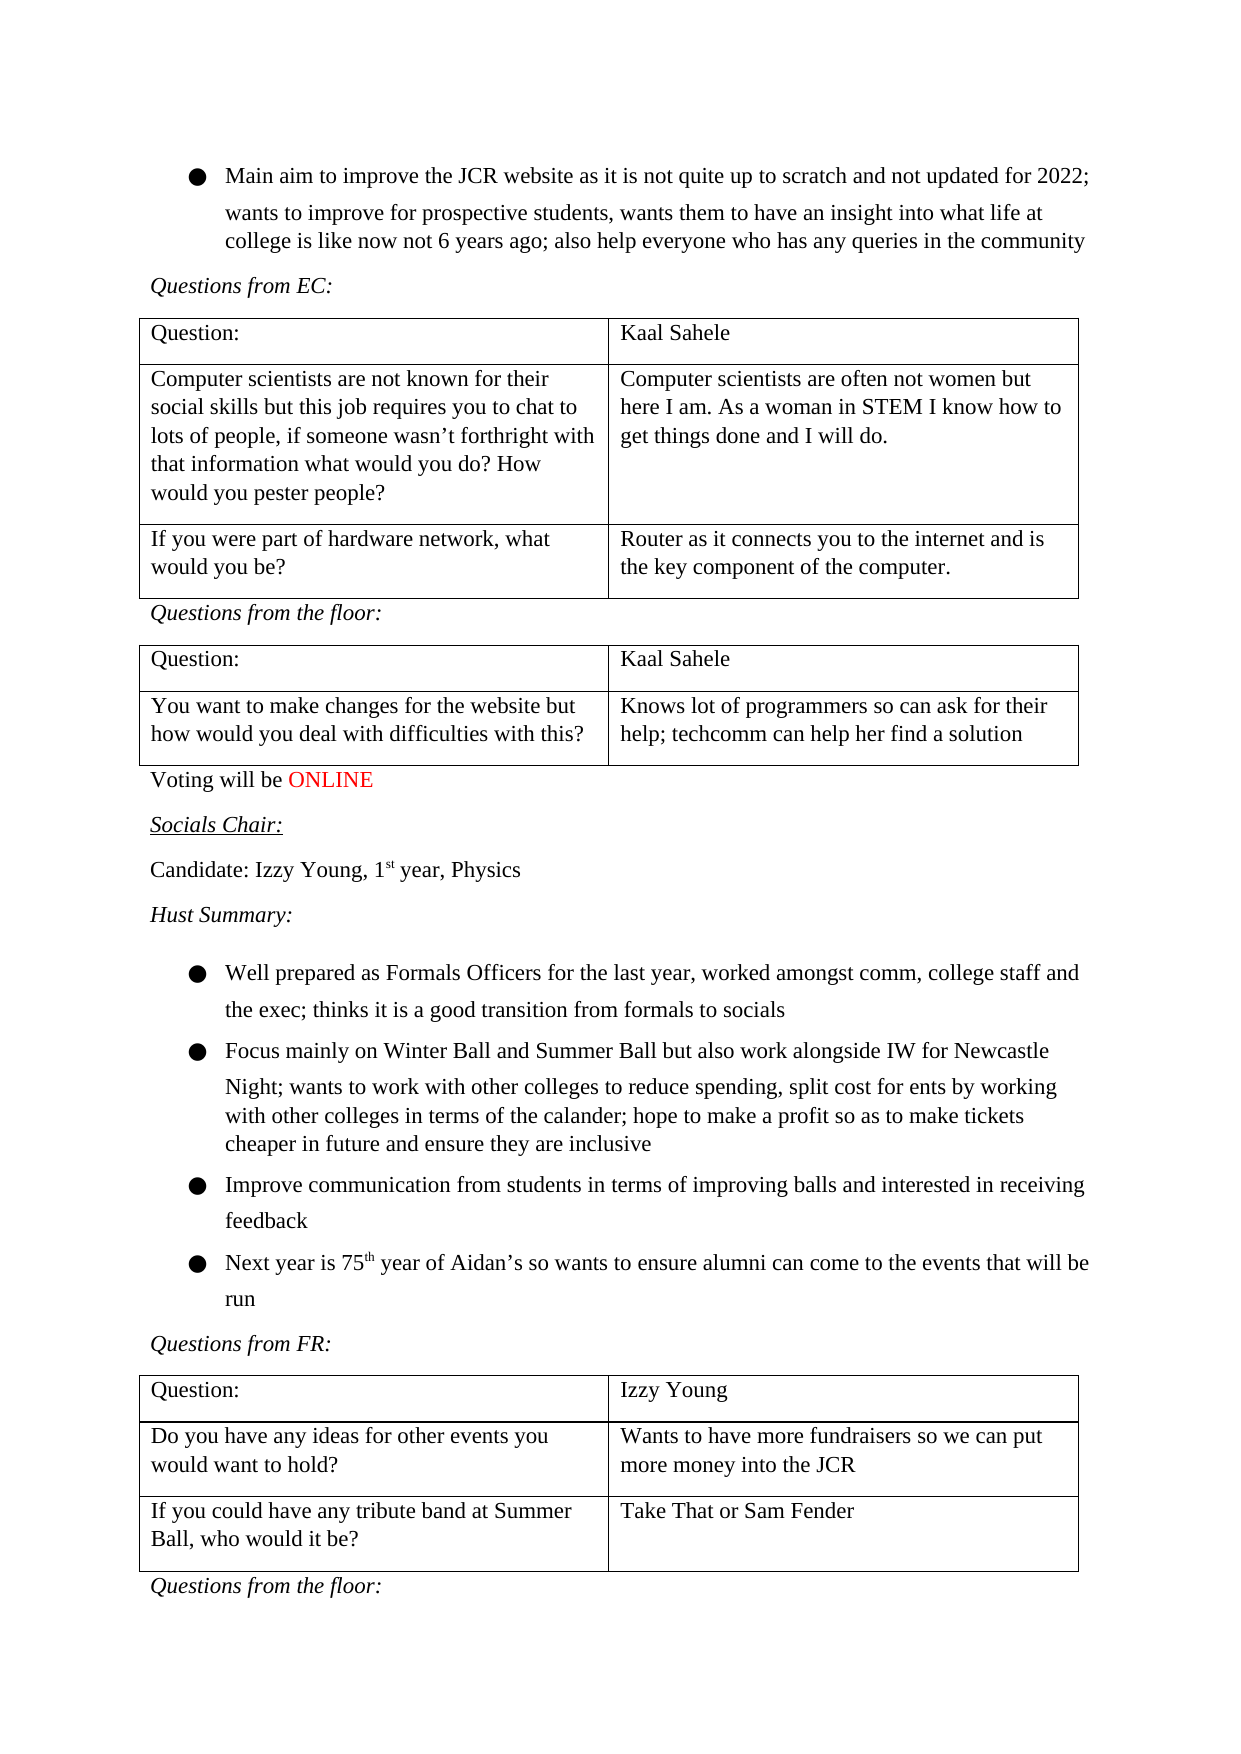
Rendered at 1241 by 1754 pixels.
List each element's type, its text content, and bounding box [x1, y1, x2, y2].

table_cell Computer scientists are not known for their social skills but this job requires you to chat to lots of people, if someone wasn’t forthright with that information what would you do? How would you pester people? [140, 365, 608, 524]
text Questions from EC: [150, 273, 1090, 299]
text Questions from the floor: [150, 1572, 1090, 1598]
table_cell Router as it connects you to the internet and is the key component of the computer. [609, 525, 1078, 598]
text Questions from the floor: [150, 599, 1090, 626]
table_cell Do you have any ideas for other events you would want to hold? [140, 1423, 608, 1496]
table_header Question: [140, 646, 608, 691]
text Socials Chair: [150, 811, 1090, 838]
table_cell If you could have any tribute band at Summer Ball, who would it be? [140, 1497, 608, 1571]
list Main aim to improve the JCR website as it is not quite up to scratch and not updated for 2022; wants to improve for prospective students, wants them to have an insight into what life at college is like now not 6 years ago; also help everyone who has any queries in the community [187, 150, 1090, 254]
table_cell Knows lot of programmers so can ask for their help; techcomm can help her find a solution [609, 692, 1078, 765]
table_cell You want to make changes for the website but how would you deal with difficulties with this? [140, 692, 608, 765]
table_cell Wants to have more fundraisers so we can put more money into the JCR [609, 1423, 1078, 1496]
text Questions from FR: [150, 1330, 1090, 1357]
text Voting will be ONLINE [150, 766, 1090, 793]
list Well prepared as Formals Officers for the last year, worked amongst comm, college staff and the exec; thinks it is a good transition from formals to socials [187, 947, 1090, 1022]
list Focus mainly on Winter Ball and Summer Ball but also work alongside IW for Newcastle Night; wants to work with other colleges to reduce spending, split cost for ents by working with other colleges in terms of the calander; hope to make a profit so as to make tickets cheaper in future and ensure they are inclusive [187, 1024, 1090, 1156]
table_header Question: [140, 1376, 608, 1421]
table_cell Computer scientists are often not women but here I am. As a woman in STEM I know how to get things done and I will do. [609, 365, 1078, 524]
text Candidate: Izzy Young, 1st year, Physics [150, 856, 1090, 883]
table_cell Take That or Sam Fender [609, 1497, 1078, 1571]
table_cell If you were part of hardware network, what would you be? [140, 525, 608, 598]
table_header Kaal Sahele [609, 319, 1078, 364]
list Next year is 75th year of Aidan’s so wants to ensure alumni can come to the events that will be run [187, 1236, 1090, 1311]
table_header Question: [140, 319, 608, 364]
table_header Kaal Sahele [609, 646, 1078, 691]
table_header Izzy Young [609, 1376, 1078, 1421]
text Hust Summary: [150, 902, 1090, 928]
list Improve communication from students in terms of improving balls and interested in receiving feedback [187, 1158, 1090, 1234]
